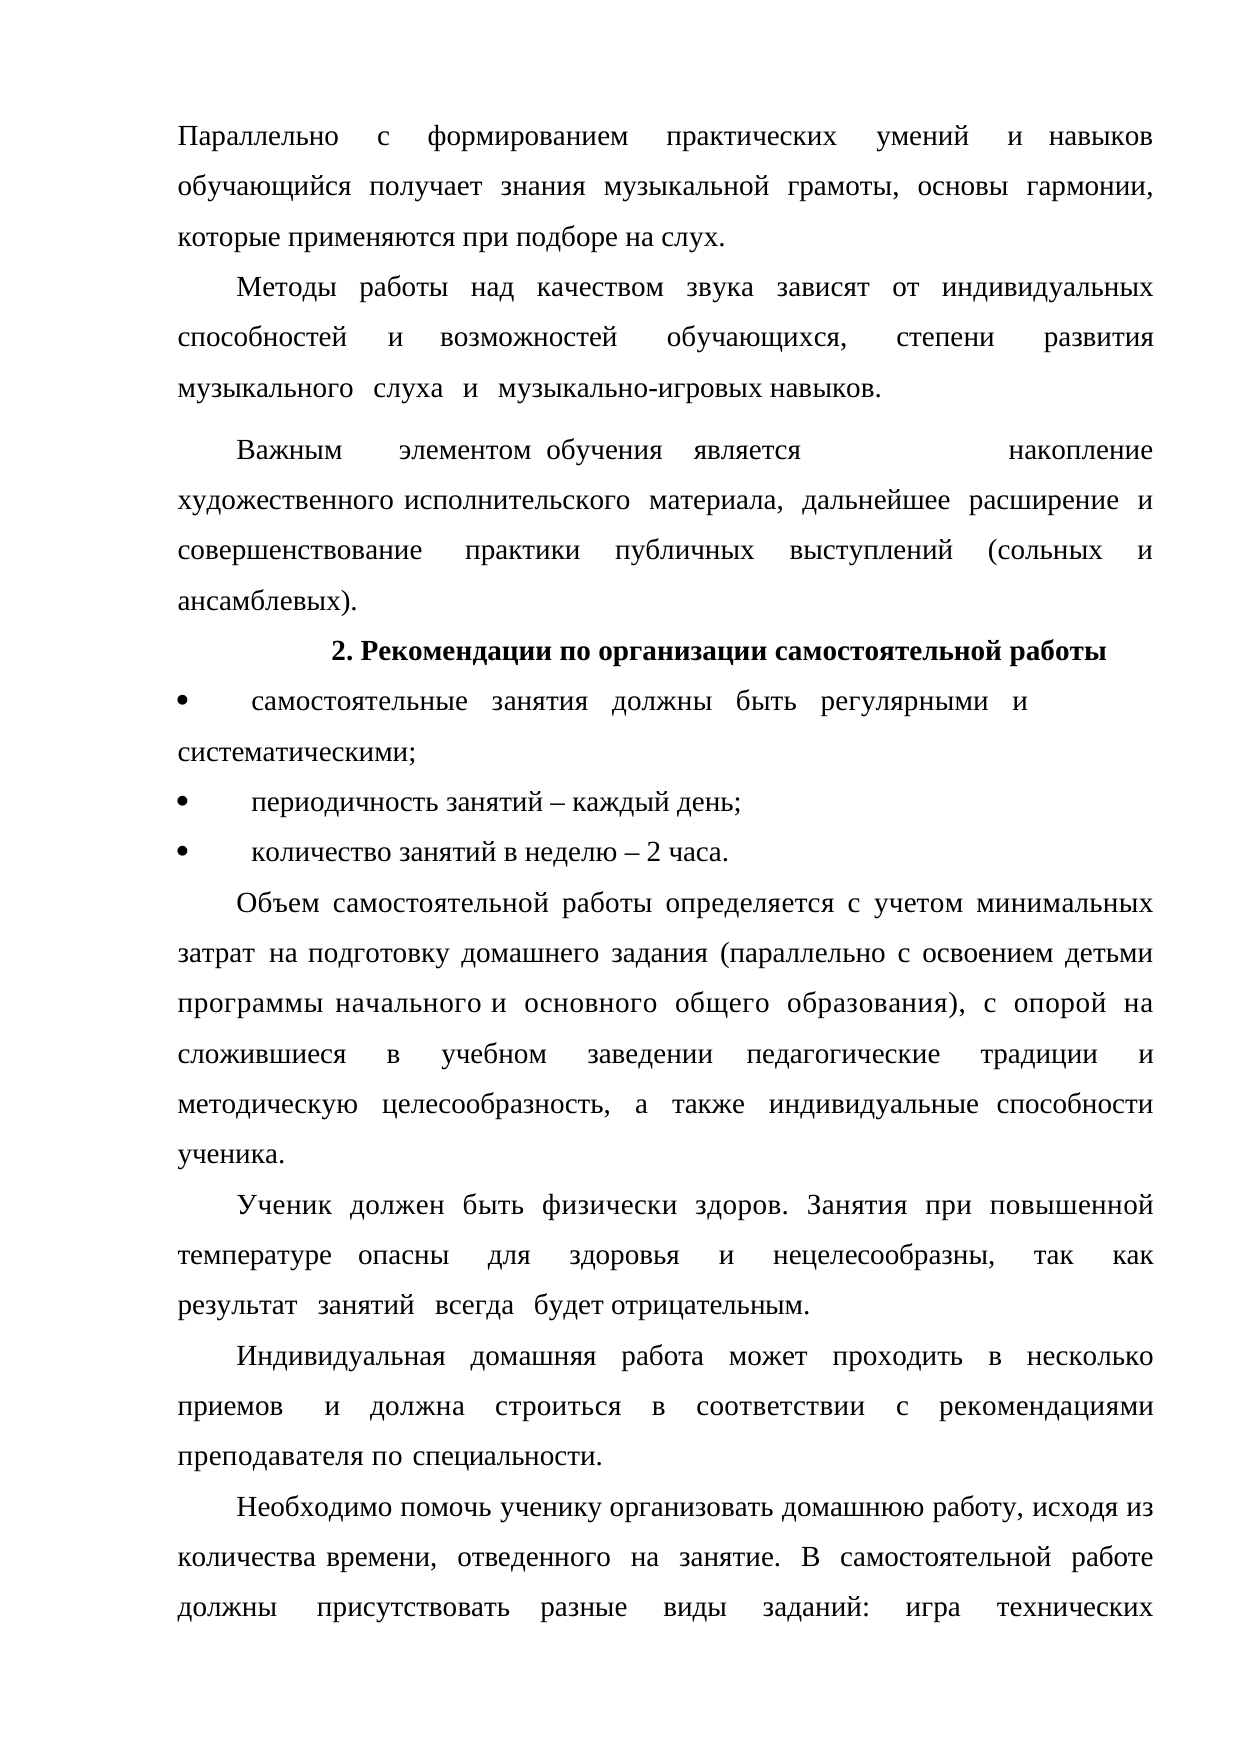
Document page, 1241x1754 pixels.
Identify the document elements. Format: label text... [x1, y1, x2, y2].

text 2. Рекомендации по организации самостоятельной работы [331, 633, 1154, 667]
list периодичность занятий – каждый день; [177, 784, 1028, 818]
text Объем самостоятельной работы определяется с учетом минимальных затрат на подготовку домашнего задания (параллельно с освоением детьми программы начального и основного общего образования), с опорой на сложившиеся в учебном заведении педагогические традиции и методическую целесообразность, а также индивидуальные способности ученика. [177, 885, 1153, 1170]
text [177, 118, 1154, 252]
text Методы работы над качеством звука зависят от индивидуальных способностей и возможностей обучающихся, степени развития музыкального слуха и музыкально-игровых навыков. [177, 269, 1154, 403]
text Важным элементом обучения является накопление художественного исполнительского материала, дальнейшее расширение и совершенствование практики публичных выступлений (сольных и ансамблевых). [177, 432, 1153, 616]
list количество занятий в неделю – 2 часа. [177, 834, 1028, 868]
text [177, 1489, 1153, 1623]
text Ученик должен быть физически здоров. Занятия при повышенной температуре опасны для здоровья и нецелесообразны, так как результат занятий всегда будет отрицательным. [177, 1187, 1154, 1321]
text Индивидуальная домашняя работа может проходить в несколько приемов и должна строиться в соответствии с рекомендациями преподавателя по специальности. [177, 1338, 1154, 1472]
list самостоятельные занятия должны быть регулярными и систематическими; [177, 683, 1028, 767]
